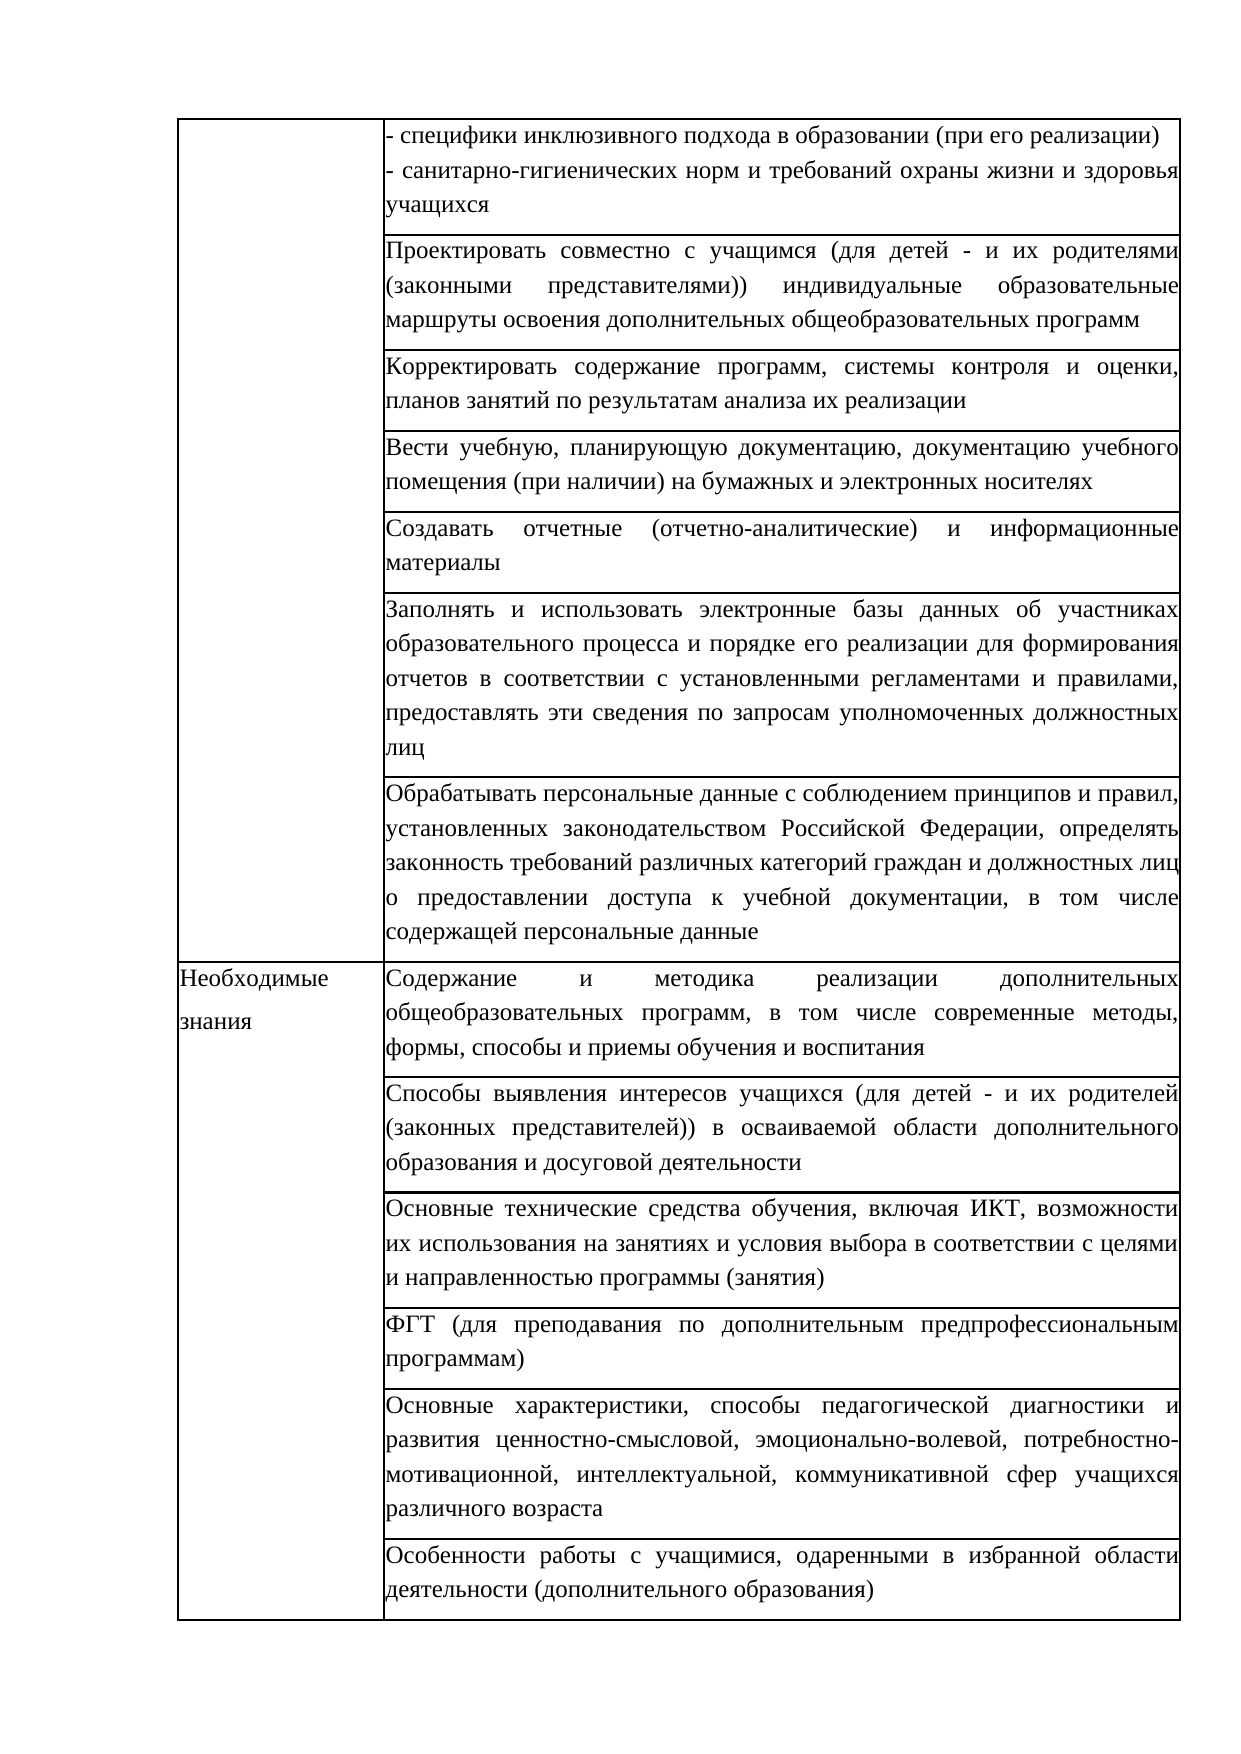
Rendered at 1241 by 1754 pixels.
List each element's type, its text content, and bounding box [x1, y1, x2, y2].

table_cell Основные характеристики, способы педагогической диагностики и развития ценностно-смысловой, эмоционально-волевой, потребностно-мотивационной, интеллектуальной, коммуникативной сфер учащихся различного возраста [385, 1390, 1179, 1538]
table_cell Особенности работы с учащимися, одаренными в избранной области деятельности (дополнительного образования) [385, 1540, 1179, 1618]
table_cell Корректировать содержание программ, системы контроля и оценки, планов занятий по результатам анализа их реализации [385, 351, 1179, 430]
table_cell ФГТ (для преподавания по дополнительным предпрофессиональным программам) [385, 1309, 1179, 1388]
table_cell Основные технические средства обучения, включая ИКТ, возможности их использования на занятиях и условия выбора в соответствии с целями и направленностью программы (занятия) [385, 1194, 1179, 1307]
table_cell Способы выявления интересов учащихся (для детей - и их родителей (законных представителей)) в осваиваемой области дополнительного образования и досуговой деятельности [385, 1078, 1179, 1191]
table_cell Вести учебную, планирующую документацию, документацию учебного помещения (при наличии) на бумажных и электронных носителях [385, 432, 1179, 511]
table_cell Создавать отчетные (отчетно-аналитические) и информационные материалы [385, 513, 1179, 592]
table_cell Проектировать совместно с учащимся (для детей - и их родителями (законными представителями)) индивидуальные образовательные маршруты освоения дополнительных общеобразовательных программ [385, 236, 1179, 349]
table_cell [385, 120, 1179, 233]
table_cell Необходимые знания [179, 963, 383, 1618]
table_cell Обрабатывать персональные данные с соблюдением принципов и правил, установленных законодательством Российской Федерации, определять законность требований различных категорий граждан и должностных лиц о предоставлении доступа к учебной документации, в том числе содержащей персональные данные [385, 778, 1179, 961]
table_cell Содержание и методика реализации дополнительных общеобразовательных программ, в том числе современные методы, формы, способы и приемы обучения и воспитания [385, 963, 1179, 1076]
table_cell Заполнять и использовать электронные базы данных об участниках образовательного процесса и порядке его реализации для формирования отчетов в соответствии с установленными регламентами и правилами, предоставлять эти сведения по запросам уполномоченных должностных лиц [385, 594, 1179, 776]
